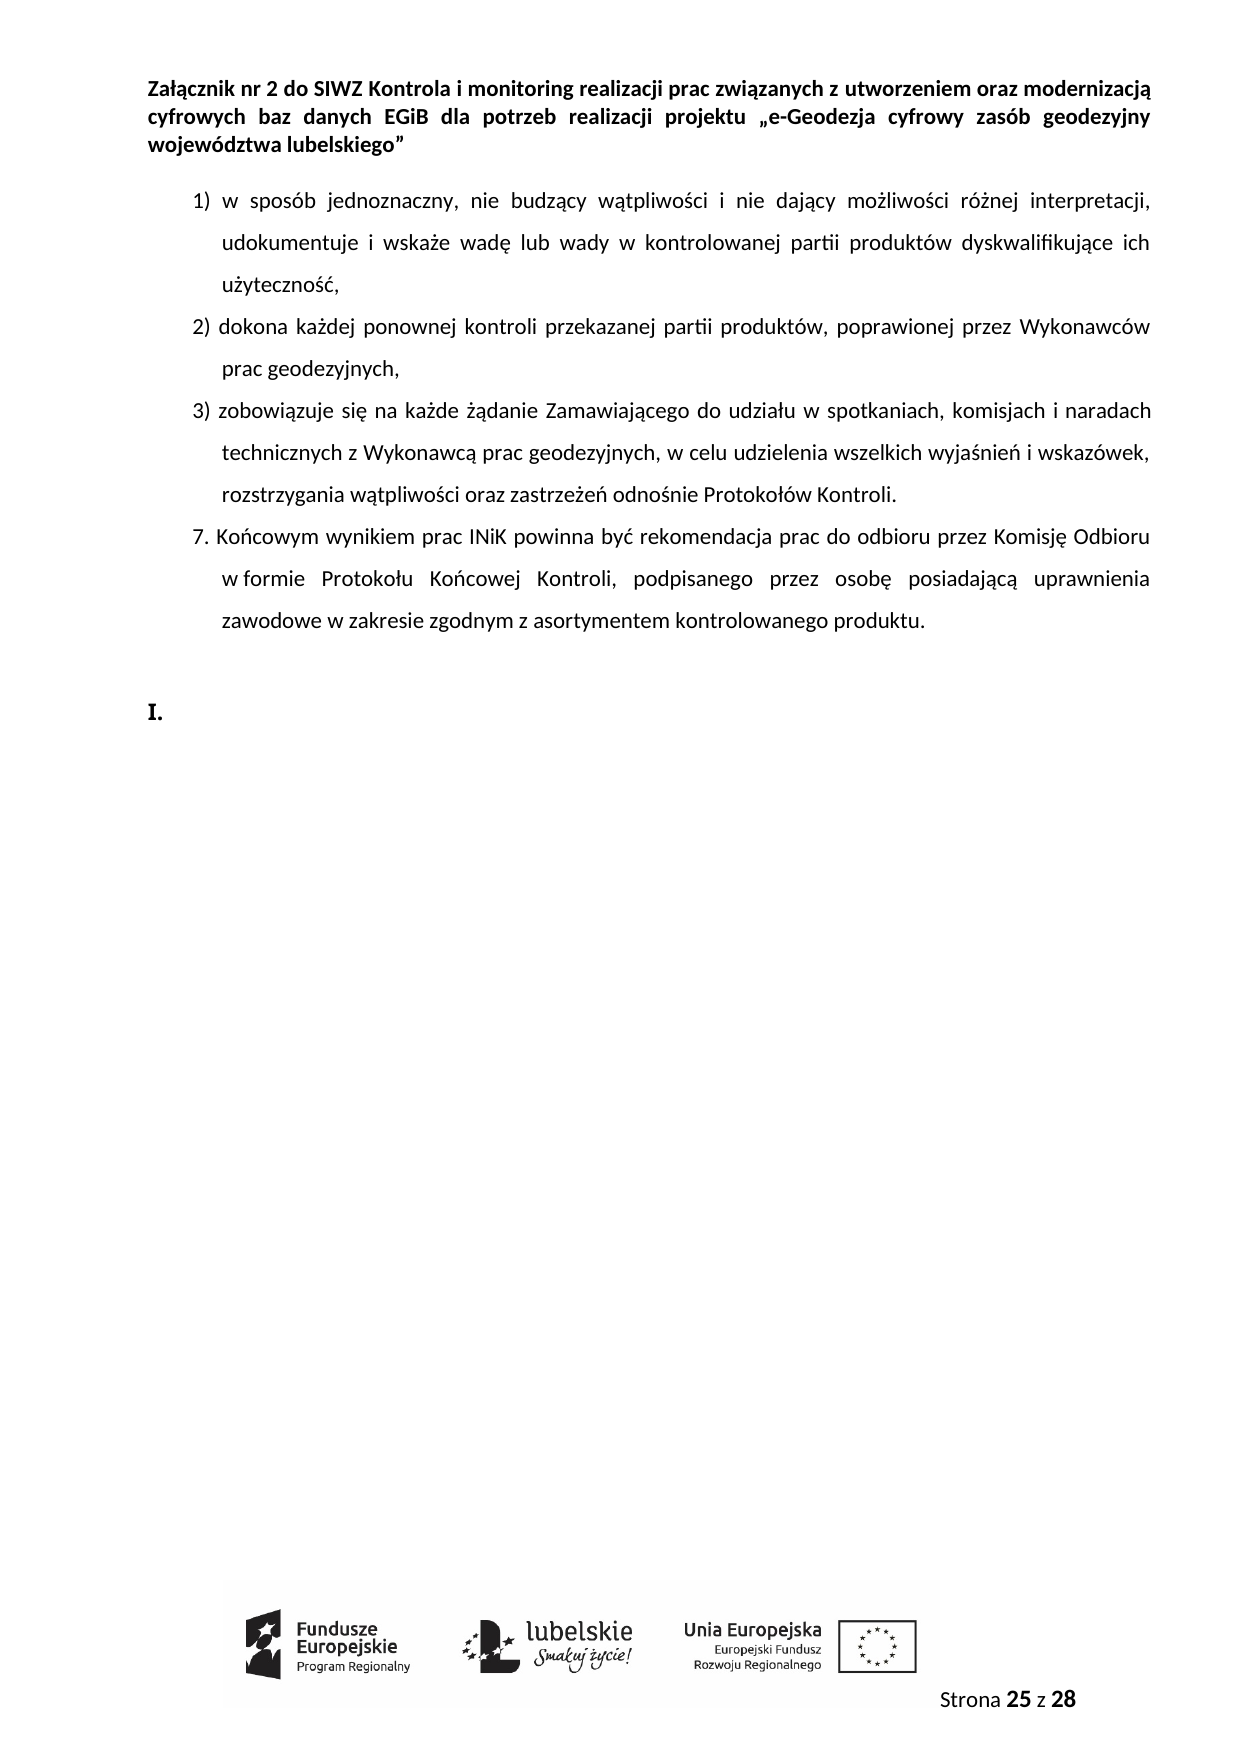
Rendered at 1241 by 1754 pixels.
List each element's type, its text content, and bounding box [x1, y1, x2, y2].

text 1) w sposób jednoznaczny, nie budzący wątpliwości i nie dający możliwości różnej interpretacji, udokumentuje i wskaże wadę lub wady w kontrolowanej partii produktów dyskwalifikujące ich użyteczność, [192, 186, 1152, 298]
text 3) zobowiązuje się na każde żądanie Zamawiającego do udziału w spotkaniach, komisjach i naradach technicznych z Wykonawcą prac geodezyjnych, w celu udzielenia wszelkich wyjaśnień i wskazówek, rozstrzygania wątpliwości oraz zastrzeżeń odnośnie Protokołów Kontroli. [192, 396, 1152, 508]
text 2) dokona każdej ponownej kontroli przekazanej partii produktów, poprawionej przez Wykonawców prac geodezyjnych, [192, 312, 1152, 382]
picture [223, 1580, 940, 1708]
text 7. Końcowym wynikiem prac INiK powinna być rekomendacja prac do odbioru przez Komisję Odbioru w formie Protokołu Końcowej Kontroli, podpisanego przez osobę posiadającą uprawnienia zawodowe w zakresie zgodnym z asortymentem kontrolowanego produktu. [192, 522, 1152, 634]
